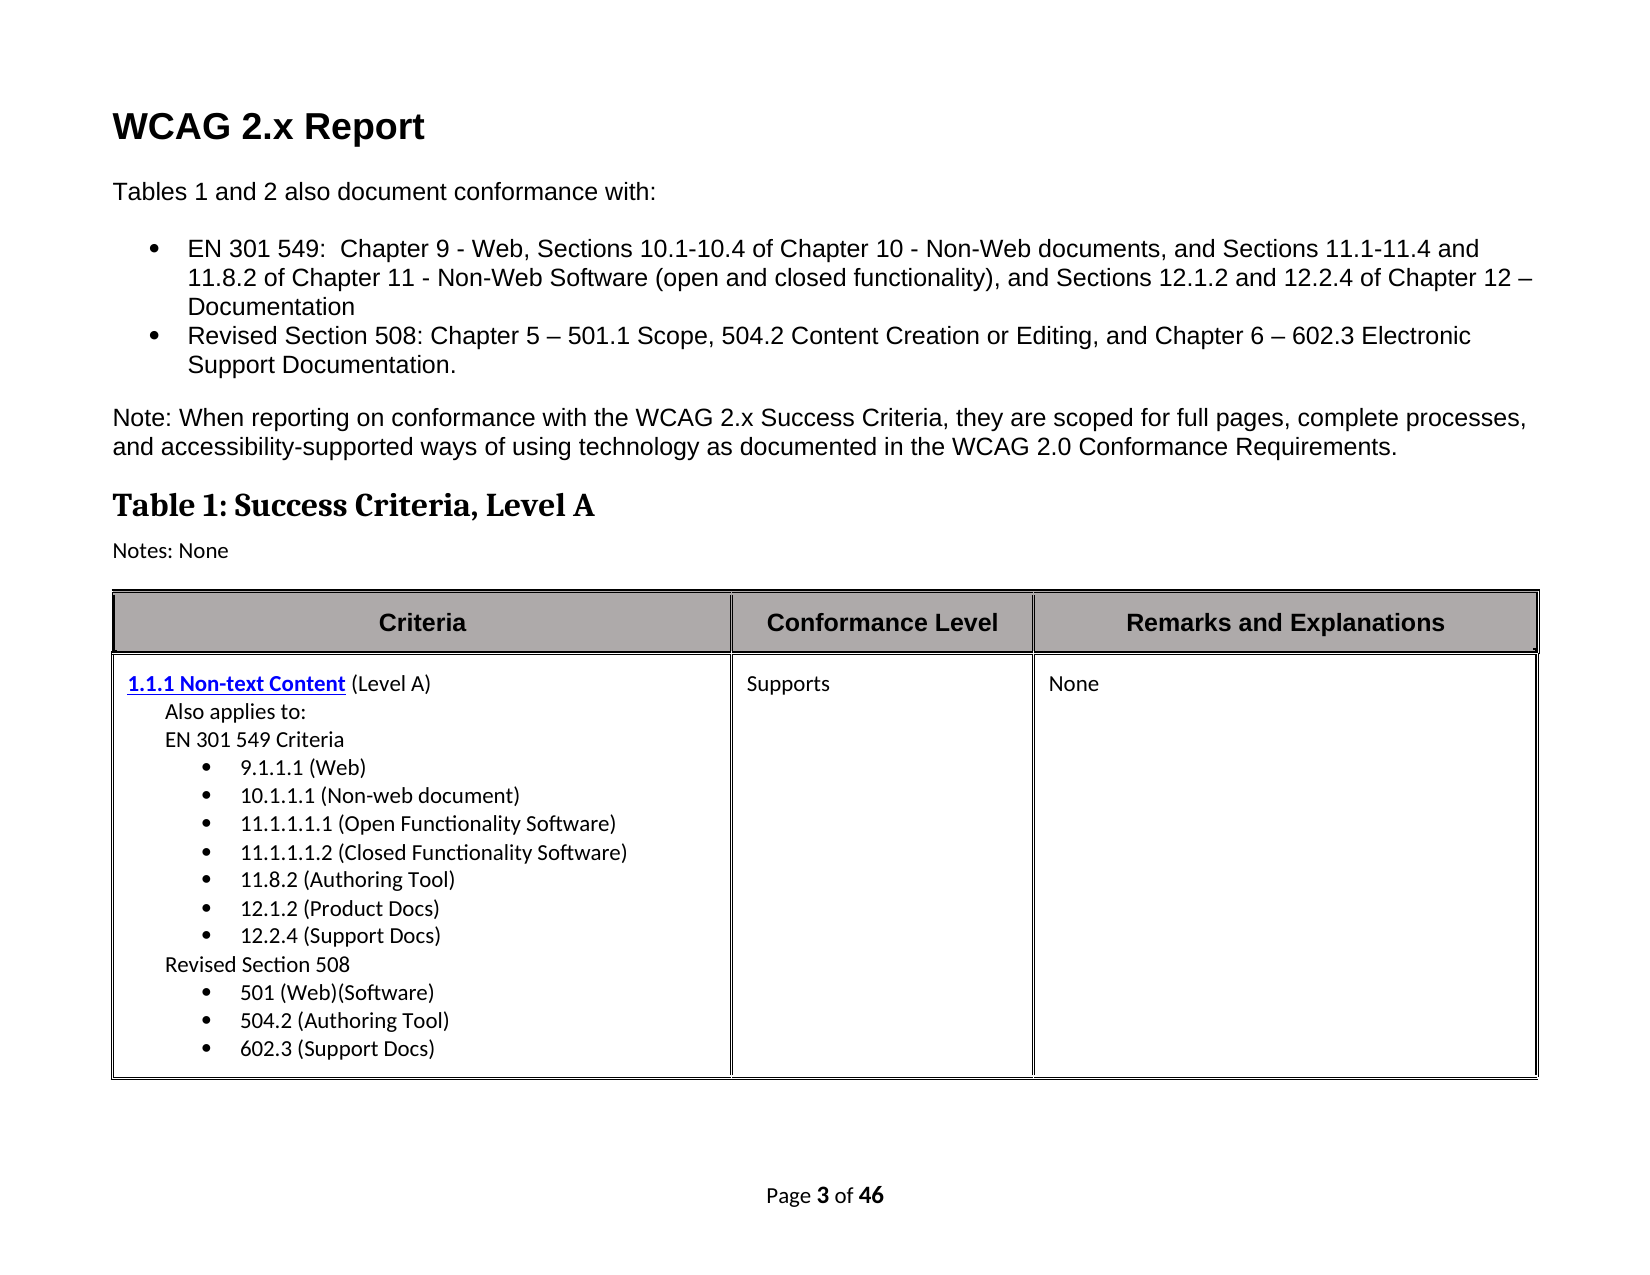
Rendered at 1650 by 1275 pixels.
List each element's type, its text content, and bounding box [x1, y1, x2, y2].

text Notes: None [112, 536, 1538, 564]
subtitle WCAG 2.x Report [112, 104, 1538, 147]
table_cell None [1034, 655, 1537, 1077]
subtitle Table 1: Success Criteria, Level A [112, 486, 1538, 524]
table_cell 1.1.1 Non-text Content (Level A) Also applies to: EN 301 549 Criteria 9.1.1.1 (Web) 10.1.1.1 (Non-web document) 11.1.1.1.1 (Open Functionality Software) 11.1.1.1.2 (Closed Functionality Software) 11.8.2 (Authoring Tool) 12.1.2 (Product Docs) 12.2.4 (Support Docs) Revised Section 508 501 (Web)(Software) 504.2 (Authoring Tool) 602.3 (Support Docs) [114, 655, 732, 1077]
table_header Remarks and Explanations [1034, 593, 1536, 651]
text Tables 1 and 2 also document conformance with: [112, 176, 1538, 205]
table_cell Supports [732, 655, 1034, 1077]
text Note: When reporting on conformance with the WCAG 2.x Success Criteria, they are scoped for full pages, complete processes, and accessibility-supported ways of using technology as documented in the WCAG 2.0 Conformance Requirements. [112, 403, 1538, 461]
table_header Conformance Level [732, 593, 1034, 651]
list EN 301 549: Chapter 9 - Web, Sections 10.1-10.4 of Chapter 10 - Non-Web documents, and Sections 11.1-11.4 and 11.8.2 of Chapter 11 - Non-Web Software (open and closed functionality), and Sections 12.1.2 and 12.2.4 of Chapter 12 – Documentation [150, 234, 1538, 321]
table_header Criteria [113, 593, 732, 651]
list Revised Section 508: Chapter 5 – 501.1 Scope, 504.2 Content Creation or Editing, and Chapter 6 – 602.3 Electronic Support Documentation. [150, 321, 1538, 378]
